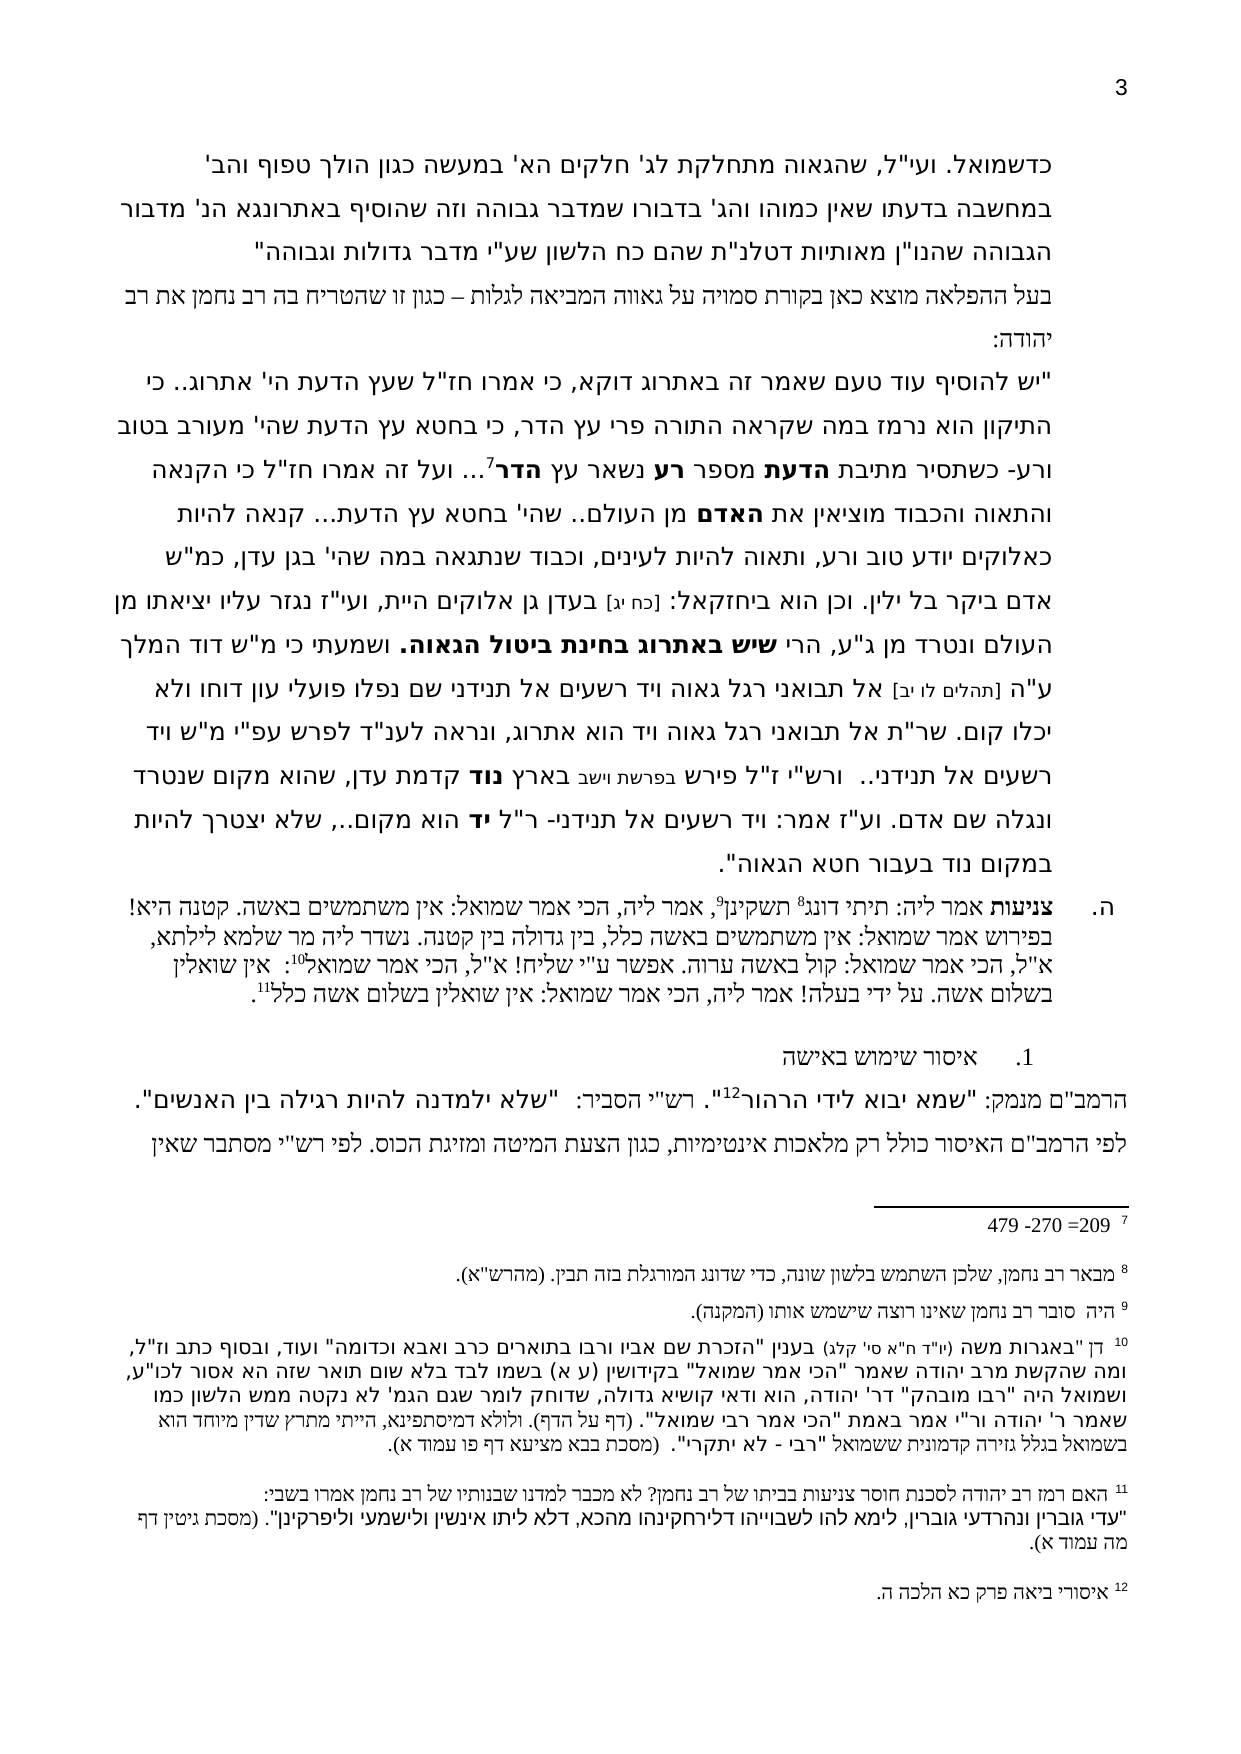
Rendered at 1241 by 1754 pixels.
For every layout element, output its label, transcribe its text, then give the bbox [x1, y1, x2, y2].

list צניעות אמר ליה: תיתי דונג תשקינן, אמר ליה, הכי אמר שמואל: אין משתמשים באשה. קטנה היא! בפירוש אמר שמואל: אין משתמשים באשה כלל, בין גדולה בין קטנה. נשדר ליה מר שלמא לילתא, א"ל, הכי אמר שמואל: קול באשה ערוה. אפשר ע"י שליח! א"ל, הכי אמר שמואל: אין שואלין בשלום אשה. על ידי בעלה! אמר ליה, הכי אמר שמואל: אין שואלין בשלום אשה כלל. [112, 892, 1091, 1008]
list בעל ההפלאה מוצא כאן בקורת סמויה על גאווה המביאה לגלות – כגון זו שהטריח בה רב נחמן את רב יהודה: [112, 281, 1053, 353]
list איסור שימוש באישה [112, 1042, 1015, 1071]
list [112, 150, 1053, 267]
text הרמב"ם מנמק: "שמא יבוא לידי הרהור". רש"י הסביר: "שלא ילמדנה להיות רגילה בין האנשים". לפי הרמב"ם האיסור כולל רק מלאכות אינטימיות, כגון הצעת המיטה ומזיגת הכוס. לפי רש"י מסתבר שאין לחלק. בפני משה סובר שרש"י מסכים גם לדעת הרמב"ם, אלא שחשש הרהור לא היה קיים לגבי רב יהודה, ולכן השמיטו רש"י. כתב הרמ"א: [112, 1085, 1128, 1158]
list "יש להוסיף עוד טעם שאמר זה באתרוג דוקא, כי אמרו חז"ל שעץ הדעת הי' אתרוג.. כי התיקון הוא נרמז במה שקראה התורה פרי עץ הדר, כי בחטא עץ הדעת שהי' מעורב בטוב ורע- כשתסיר מתיבת הדעת מספר רע נשאר עץ הדר... ועל זה אמרו חז"ל כי הקנאה והתאוה והכבוד מוציאין את האדם מן העולם.. שהי' בחטא עץ הדעת... קנאה להיות כאלוקים יודע טוב ורע, ותאוה להיות לעינים, וכבוד שנתגאה במה שהי' בגן עדן, כמ"ש אדם ביקר בל ילין. וכן הוא ביחזקאל: [כח יג] בעדן גן אלוקים היית, ועי"ז נגזר עליו יציאתו מן העולם ונטרד מן ג"ע, הרי שיש באתרוג בחינת ביטול הגאוה. ושמעתי כי מ"ש דוד המלך ע"ה [תהלים לו יב] אל תבואני רגל גאוה ויד רשעים אל תנידני שם נפלו פועלי עון דוחו ולא יכלו קום. שר"ת אל תבואני רגל גאוה ויד הוא אתרוג, ונראה לענ"ד לפרש עפ"י מ"ש ויד רשעים אל תנידני.. ורש"י ז"ל פירש בפרשת וישב בארץ נוד קדמת עדן, שהוא מקום שנטרד ונגלה שם אדם. וע"ז אמר: ויד רשעים אל תנידני- ר"ל יד הוא מקום.., שלא יצטרך להיות במקום נוד בעבור חטא הגאוה". [112, 367, 1053, 878]
